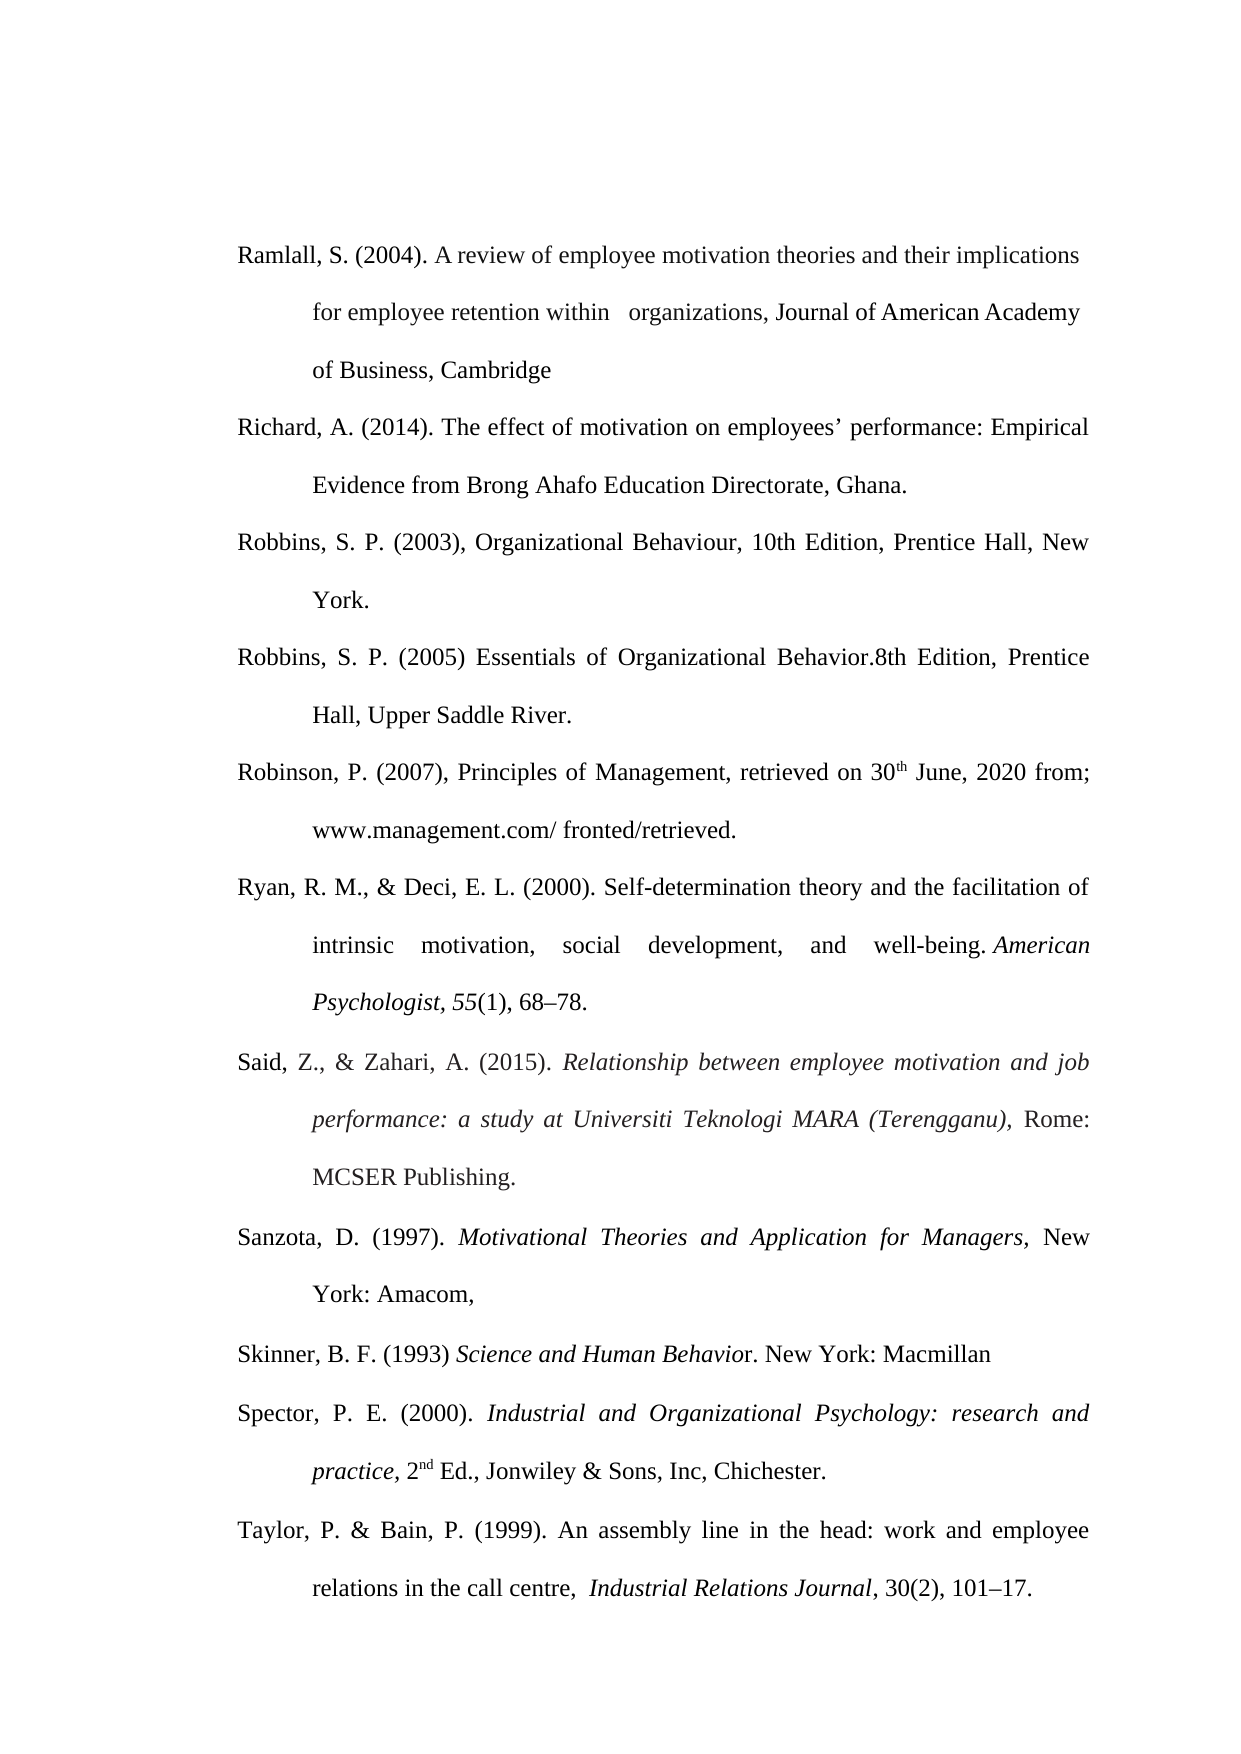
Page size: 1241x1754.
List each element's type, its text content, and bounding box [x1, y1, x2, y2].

text Ryan, R. M., & Deci, E. L. (2000). Self-determination theory and the facilitation of intrinsic motivation, social development, and well-being. American Psychologist, 55(1), 68–78. [237, 901, 1090, 1016]
text Richard, A. (2014). The effect of motivation on employees’ performance: Empirical Evidence from Brong Ahafo Education Directorate, Ghana. [237, 412, 1090, 499]
text Robbins, S. P. (2003), Organizational Behaviour, 10th Edition, Prentice Hall, New York. [237, 527, 1090, 614]
text Taylor, P. & Bain, P. (1999). An assembly line in the head: work and employee relations in the call centre, Industrial Relations Journal, 30(2), 101–17. [237, 1515, 1090, 1602]
text Said, Z., & Zahari, A. (2015). Relationship between employee motivation and job performance: a study at Universiti Teknologi MARA (Terengganu), Rome: MCSER Publishing. [237, 1047, 1090, 1191]
subtitle Ramlall, S. (2004). A review of employee motivation theories and their implications for employee retention within organizations, Journal of American Academy of Business, Cambridge [237, 240, 1090, 384]
text Robinson, P. (2007), Principles of Management, retrieved on 30th June, 2020 from; www.management.com/ fronted/retrieved. [237, 757, 1090, 844]
text Skinner, B. F. (1993) Science and Human Behavior. New York: Macmillan [237, 1339, 1090, 1367]
text Spector, P. E. (2000). Industrial and Organizational Psychology: research and practice, 2nd Ed., Jonwiley & Sons, Inc, Chichester. [237, 1398, 1090, 1484]
text Robbins, S. P. (2005) Essentials of Organizational Behavior.8th Edition, Prentice Hall, Upper Saddle River. [237, 671, 1090, 729]
text Sanzota, D. (1997). Motivational Theories and Application for Managers, New York: Amacom, [237, 1222, 1090, 1308]
